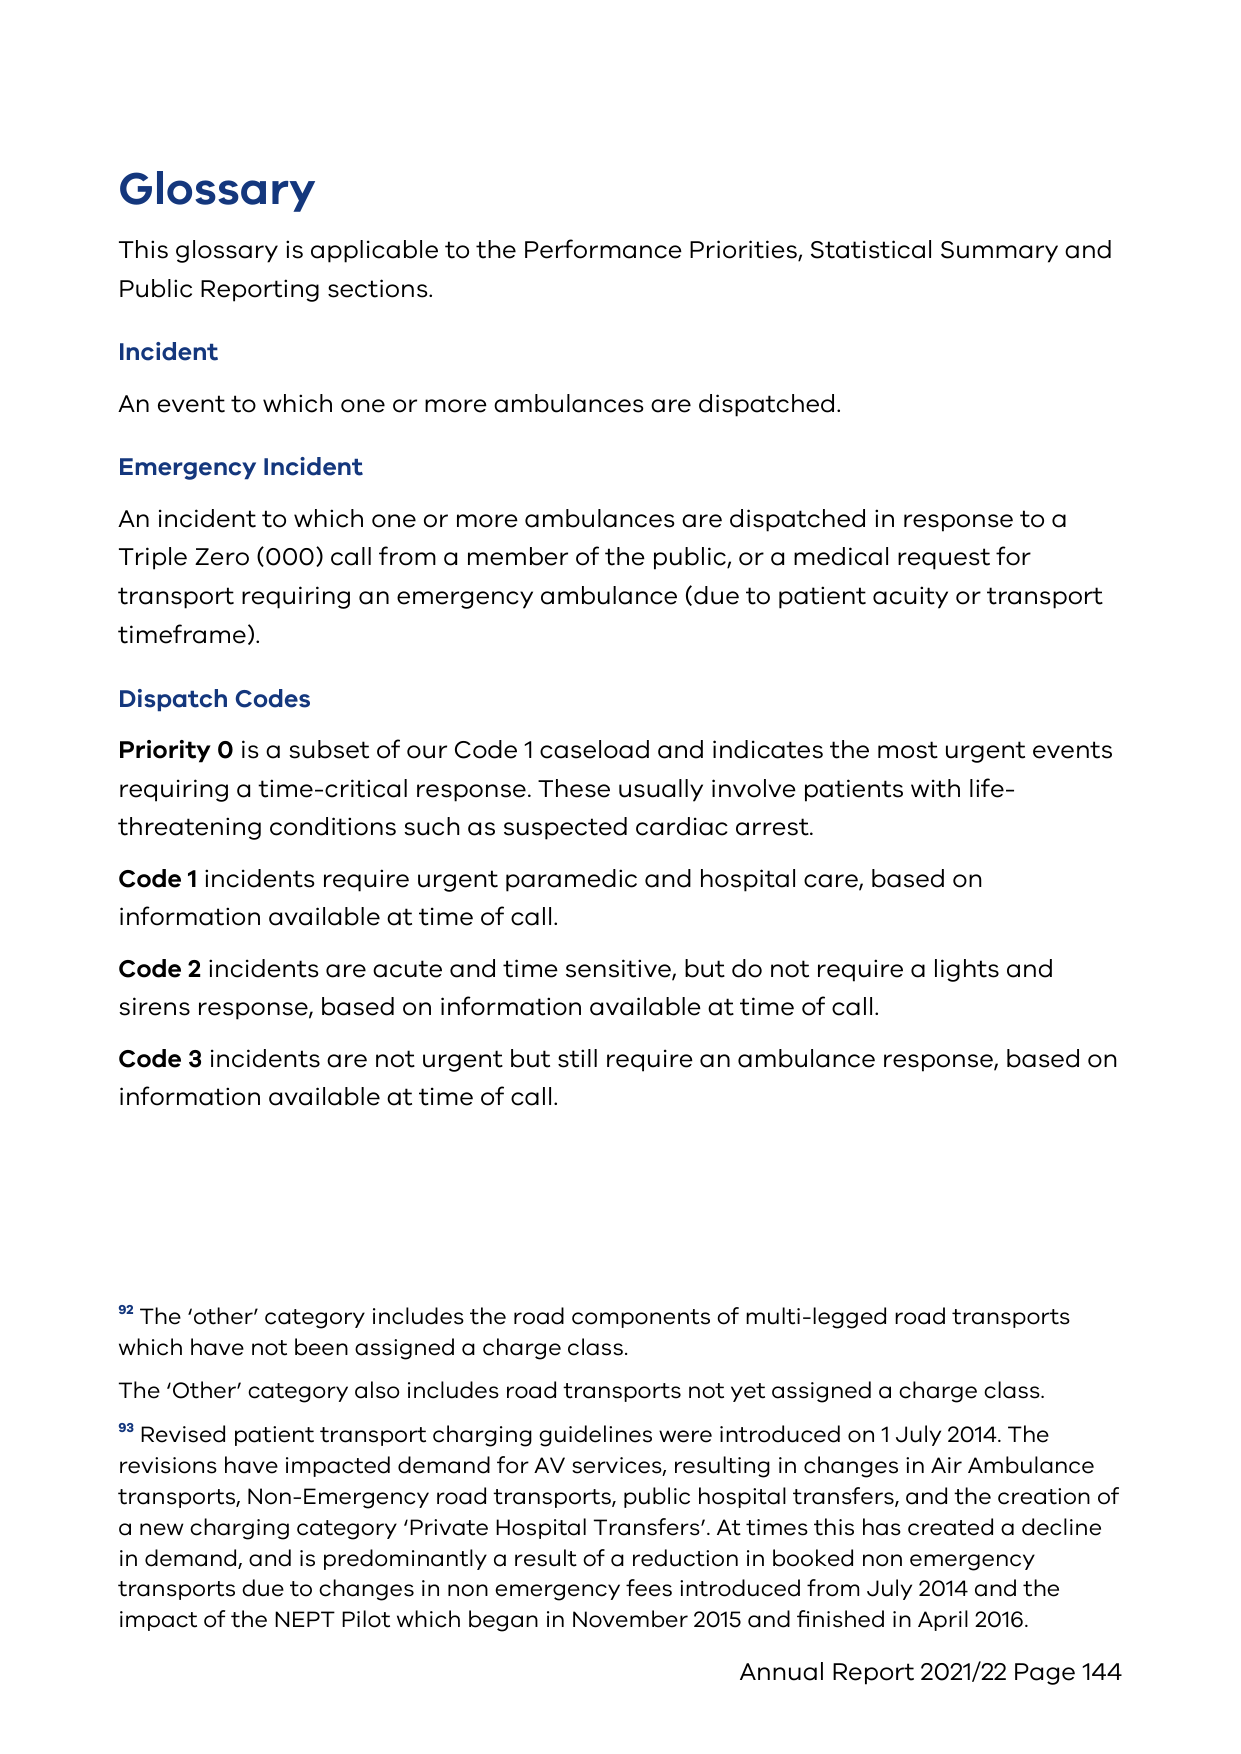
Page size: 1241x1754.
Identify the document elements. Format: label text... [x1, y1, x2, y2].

text Code 2 incidents are acute and time sensitive, but do not require a lights and sirens response, based on information available at time of call. [118, 952, 1122, 1024]
subtitle Emergency Incident [118, 451, 1122, 484]
subtitle Dispatch Codes [118, 682, 1122, 716]
text An incident to which one or more ambulances are dispatched in response to a Triple Zero (000) call from a member of the public, or a medical request for transport requiring an emergency ambulance (due to patient acuity or transport timeframe). [118, 502, 1122, 652]
text An event to which one or more ambulances are dispatched. [118, 387, 1122, 421]
subtitle Glossary [118, 159, 1122, 221]
subtitle Incident [118, 336, 1122, 369]
text Priority 0 is a subset of our Code 1 caseload and indicates the most urgent events requiring a time-critical response. These usually involve patients with life-threatening conditions such as suspected cardiac arrest. [118, 733, 1122, 844]
text Code 3 incidents are not urgent but still require an ambulance response, based on information available at time of call. [118, 1042, 1122, 1114]
text This glossary is applicable to the Performance Priorities, Statistical Summary and Public Reporting sections. [118, 233, 1122, 306]
text Code 1 incidents require urgent paramedic and hospital care, based on information available at time of call. [118, 862, 1122, 934]
